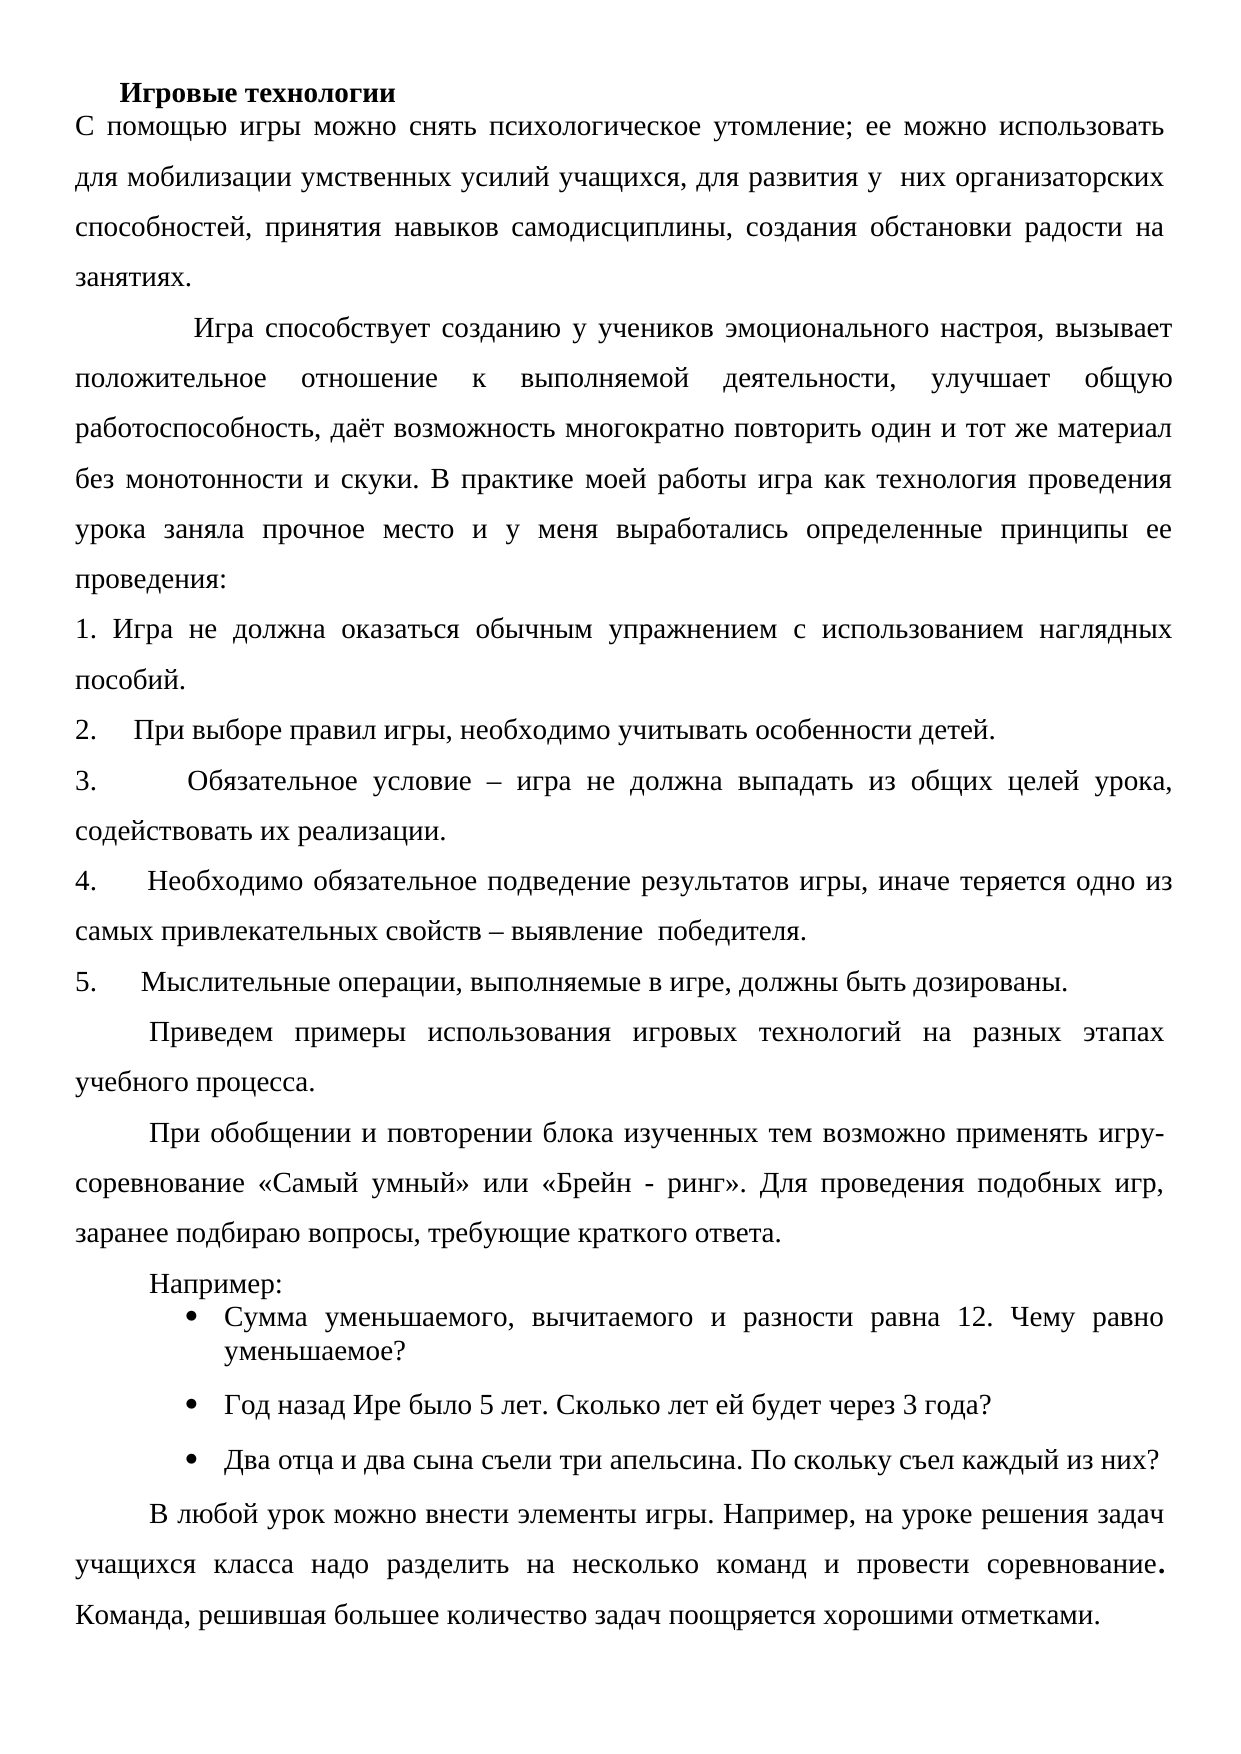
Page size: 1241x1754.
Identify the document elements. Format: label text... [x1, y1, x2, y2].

text Например: [75, 1266, 1165, 1299]
list Сумма уменьшаемого, вычитаемого и разности равна 12. Чему равно уменьшаемое? [186, 1299, 1165, 1366]
text 2. При выборе правил игры, необходимо учитывать особенности детей. [75, 712, 1174, 746]
list Два отца и два сына съели три апельсина. По скольку съел каждый из них? [186, 1442, 1165, 1475]
text В любой урок можно внести элементы игры. Например, на уроке решения задач учащихся класса надо разделить на несколько команд и провести соревнование. Команда, решившая большее количество задач поощряется хорошими отметками. [75, 1496, 1165, 1630]
text 4. Необходимо обязательное подведение результатов игры, иначе теряется одно из самых привлекательных свойств – выявление победителя. [75, 863, 1174, 947]
list Год назад Ире было 5 лет. Сколько лет ей будет через 3 года? [186, 1387, 1165, 1421]
text 5. Мыслительные операции, выполняемые в игре, должны быть дозированы. [75, 964, 1174, 997]
text Игровые технологии [75, 75, 1165, 108]
text При обобщении и повторении блока изученных тем возможно применять игру-соревнование «Самый умный» или «Брейн - ринг». Для проведения подобных игр, заранее подбираю вопросы, требующие краткого ответа. [75, 1115, 1165, 1249]
text 3. Обязательное условие – игра не должна выпадать из общих целей урока, содействовать их реализации. [75, 763, 1174, 846]
text Приведем примеры использования игровых технологий на разных этапах учебного процесса. [75, 1014, 1165, 1098]
text Игра способствует созданию у учеников эмоционального настроя, вызывает положительное отношение к выполняемой деятельности, улучшает общую работоспособность, даёт возможность многократно повторить один и тот же материал без монотонности и скуки. В практике моей работы игра как технология проведения урока заняла прочное место и у меня выработались определенные принципы ее проведения: [75, 310, 1174, 595]
text 1. Игра не должна оказаться обычным упражнением с использованием наглядных пособий. [75, 612, 1174, 696]
text С помощью игры можно снять психологическое утомление; ее можно использовать для мобилизации умственных усилий учащихся, для развития у них организаторских способностей, принятия навыков самодисциплины, создания обстановки радости на занятиях. [75, 108, 1165, 293]
